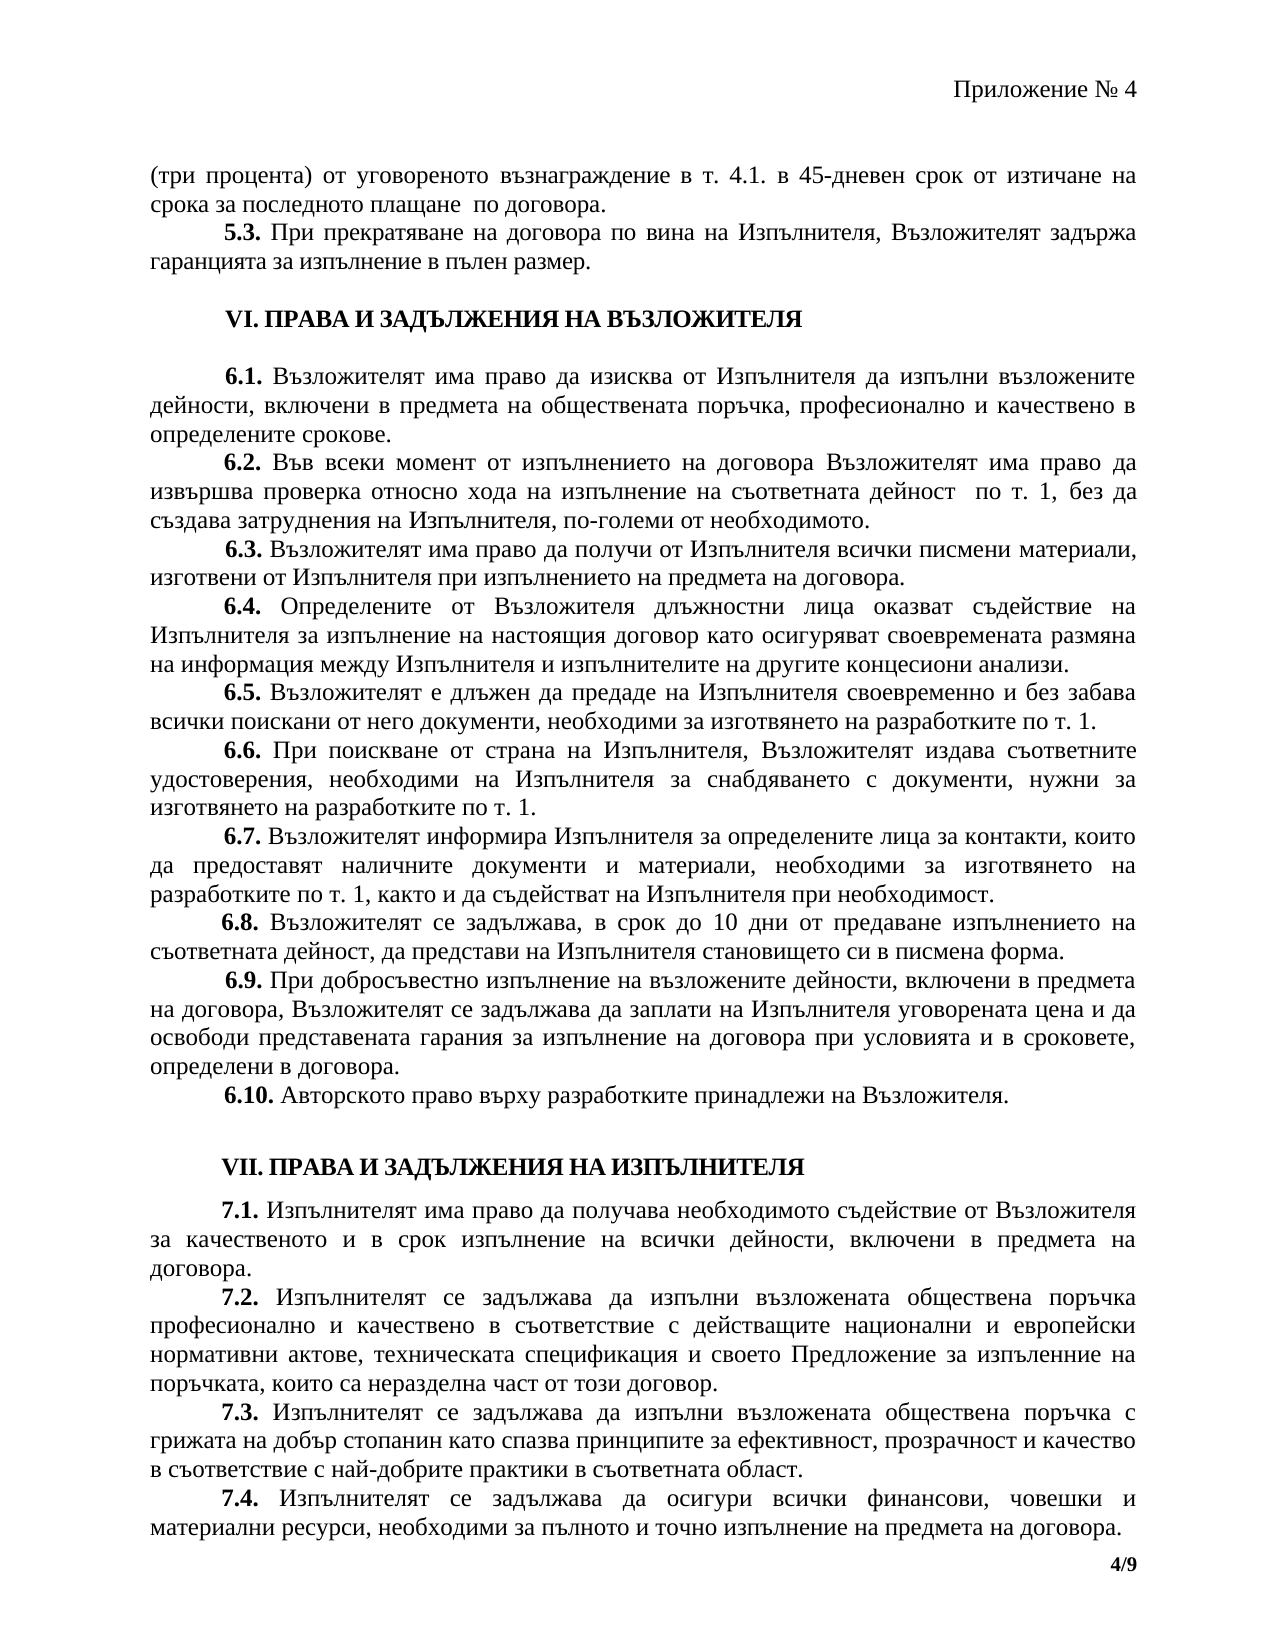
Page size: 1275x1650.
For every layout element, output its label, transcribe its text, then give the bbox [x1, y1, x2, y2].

text 6.6. При поискване от страна на Изпълнителя, Възложителят издава съответните удостоверения, необходими на Изпълнителя за снабдяването с документи, нужни за изготвянето на разработките по т. 1. [150, 735, 1137, 821]
text 6.3. Възложителят има право да получи от Изпълнителя всички писмени материали, изготвени от Изпълнителя при изпълнението на предмета на договора. [150, 534, 1137, 591]
text 7.3. Изпълнителят се задължава да изпълни възложената обществена поръчка с грижата на добър стопанин като спазва принципите за ефективност, прозрачност и качество в съответствие с най-добрите практики в съответната област. [150, 1397, 1137, 1483]
text VI. ПРАВА И ЗАДЪЛЖЕНИЯ НА ВЪЗЛОЖИТЕЛЯ [150, 304, 1137, 332]
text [150, 160, 1137, 217]
text 6.10. Авторското право върху разработките принадлежи на Възложителя. [150, 1080, 1137, 1109]
text 7.4. Изпълнителят се задължава да осигури всички финансови, човешки и материални ресурси, необходими за пълното и точно изпълнение на предмета на договора. [150, 1483, 1137, 1540]
text 7.2. Изпълнителят се задължава да изпълни възложената обществена поръчка професионално и качествено в съответствие с действащите национални и европейски нормативни актове, техническата спецификация и своето Предложение за изпъленние на поръчката, които са неразделна част от този договор. [150, 1282, 1137, 1397]
text 6.9. При добросъвестно изпълнение на възложените дейности, включени в предмета на договора, Възложителят се задължава да заплати на Изпълнителя уговорената цена и да освободи представената гарания за изпълнение на договора при условията и в сроковете, определени в договора. [150, 965, 1137, 1080]
text VІІ. ПРАВА И ЗАДЪЛЖЕНИЯ НА ИЗПЪЛНИТЕЛЯ [150, 1152, 1137, 1181]
text 6.2. Във всеки момент от изпълнението на договора Възложителят има право да извършва проверка относно хода на изпълнение на съответната дейност по т. 1, без да създава затруднения на Изпълнителя, по-големи от необходимото. [150, 447, 1137, 534]
text 6.7. Възложителят информира Изпълнителя за определените лица за контакти, които да предоставят наличните документи и материали, необходими за изготвянето на разработките по т. 1, както и да съдействат на Изпълнителя при необходимост. [150, 821, 1137, 907]
text 7.1. Изпълнителят има право да получава необходимото съдействие от Възложителя за качественото и в срок изпълнение на всички дейности, включени в предмета на договора. [150, 1195, 1137, 1282]
text 6.8. Възложителят се задължава, в срок до 10 дни от предаване изпълнението на съответната дейност, да представи на Изпълнителя становището си в писмена форма. [150, 907, 1137, 965]
text 6.5. Възложителят е длъжен да предаде на Изпълнителя своевременно и без забава всички поискани от него документи, необходими за изготвянето на разработките по т. 1. [150, 677, 1137, 735]
text 6.4. Определените от Възложителя длъжностни лица оказват съдействие на Изпълнителя за изпълнение на настоящия договор като осигуряват своевремената размяна на информация между Изпълнителя и изпълнителите на другите концесиони анализи. [150, 591, 1137, 677]
text 5.3. При прекратяване на договора по вина на Изпълнителя, Възложителят задържа гаранцията за изпълнение в пълен размер. [150, 217, 1137, 275]
text 6.1. Възложителят има право да изисква от Изпълнителя да изпълни възложените дейности, включени в предмета на обществената поръчка, професионално и качествено в определените срокове. [150, 361, 1137, 447]
